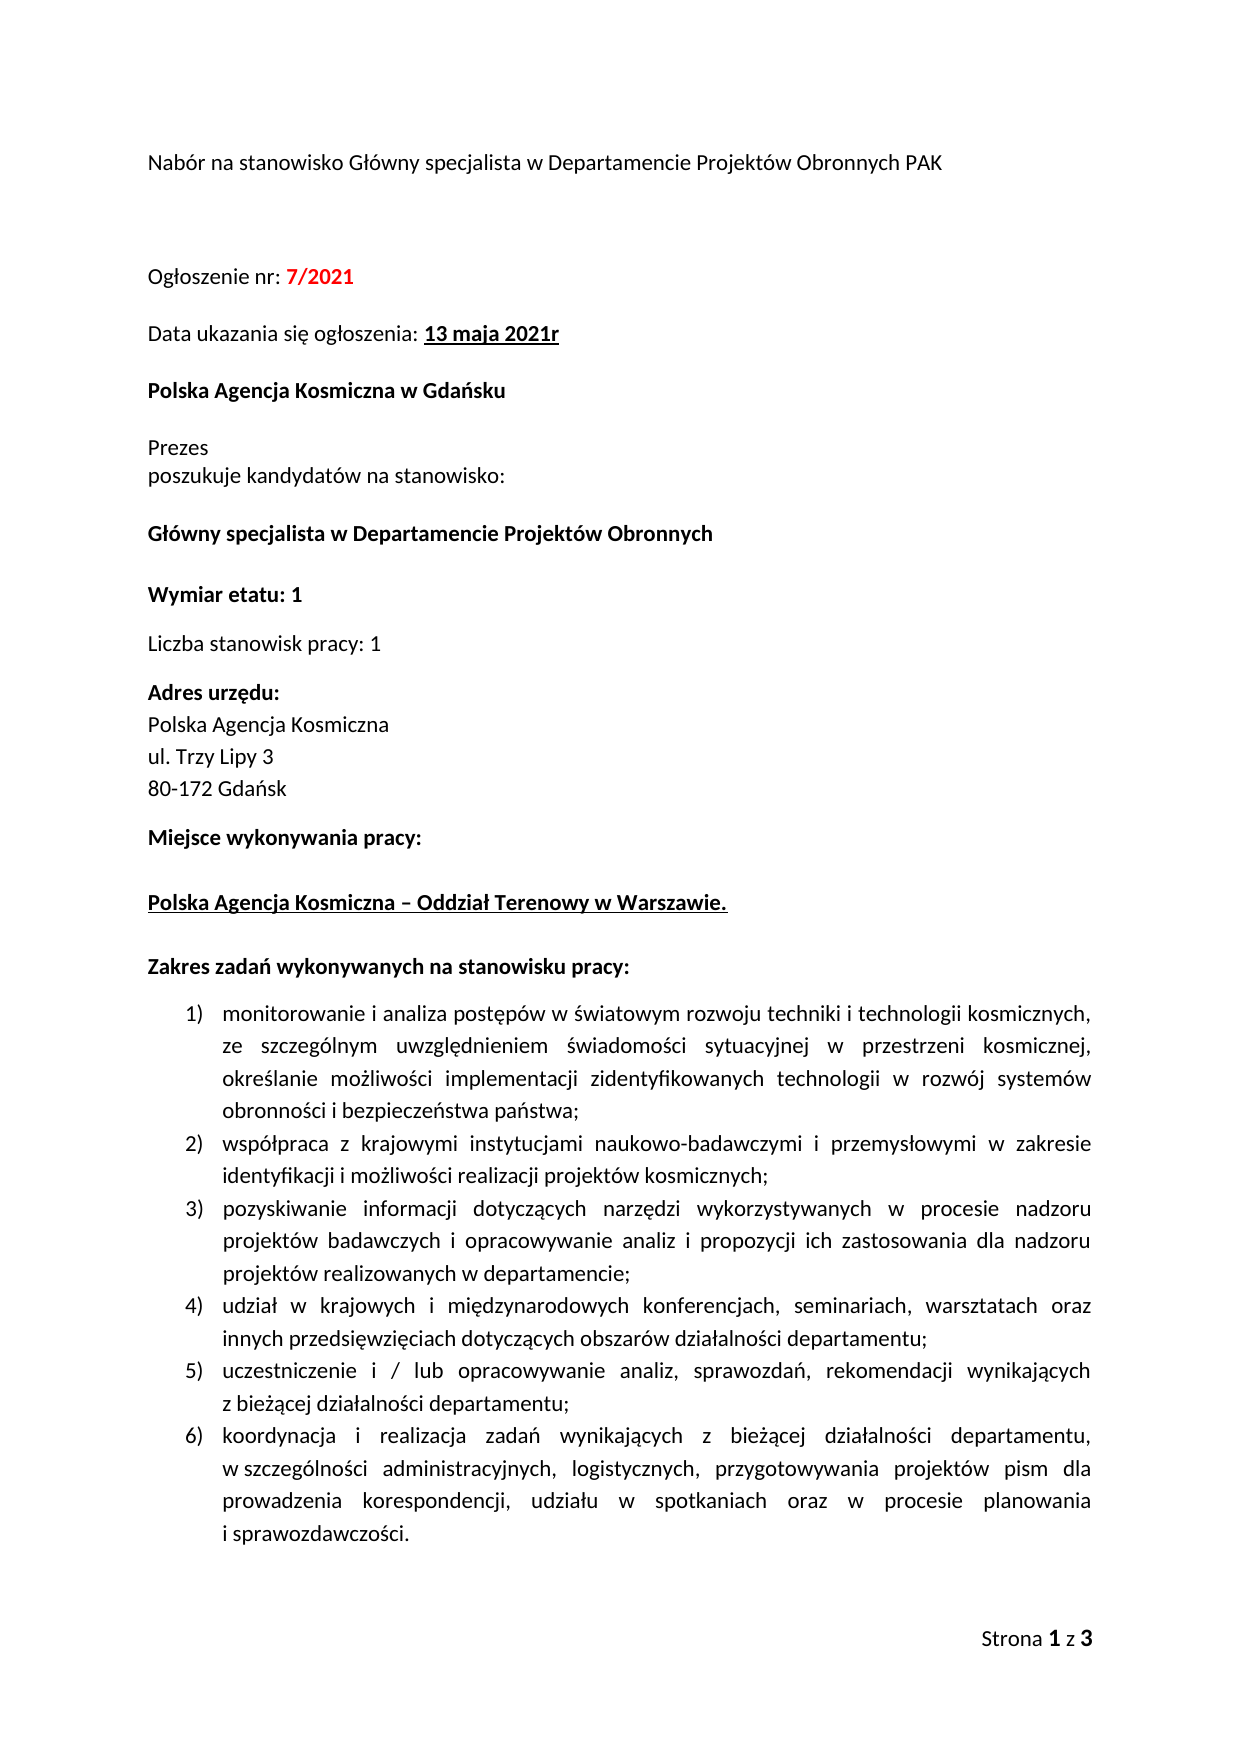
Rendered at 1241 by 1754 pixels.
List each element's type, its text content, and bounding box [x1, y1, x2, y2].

text Wymiar etatu: 1 [148, 580, 1093, 608]
text ul. Trzy Lipy 3 [148, 742, 1093, 770]
list monitorowanie i analiza postępów w światowym rozwoju techniki i technologii kosmicznych, ze szczególnym uwzględnieniem świadomości sytuacyjnej w przestrzeni kosmicznej, określanie możliwości implementacji zidentyfikowanych technologii w rozwój systemów obronności i bezpieczeństwa państwa; [185, 999, 1093, 1124]
list współpraca z krajowymi instytucjami naukowo-badawczymi i przemysłowymi w zakresie identyfikacji i możliwości realizacji projektów kosmicznych; [185, 1129, 1093, 1189]
text Adres urzędu: [148, 678, 1093, 706]
text Miejsce wykonywania pracy: [148, 823, 1093, 851]
text poszukuje kandydatów na stanowisko: [148, 462, 1093, 489]
text Ogłoszenie nr: 7/2021 [148, 262, 1093, 290]
text Liczba stanowisk pracy: 1 [148, 629, 1093, 657]
list koordynacja i realizacja zadań wynikających z bieżącej działalności departamentu, w szczególności administracyjnych, logistycznych, przygotowywania projektów pism dla prowadzenia korespondencji, udziału w spotkaniach oraz w procesie planowania i sprawozdawczości. [185, 1421, 1093, 1547]
text Polska Agencja Kosmiczna – Oddział Terenowy w Warszawie. [148, 888, 1093, 916]
list uczestniczenie i / lub opracowywanie analiz, sprawozdań, rekomendacji wynikających z bieżącej działalności departamentu; [185, 1356, 1093, 1417]
text Polska Agencja Kosmiczna w Gdańsku [148, 376, 1093, 404]
text Prezes [148, 433, 1093, 462]
text Nabór na stanowisko Główny specjalista w Departamencie Projektów Obronnych PAK [148, 148, 1093, 176]
text Data ukazania się ogłoszenia: 13 maja 2021r [148, 319, 1093, 347]
list pozyskiwanie informacji dotyczących narzędzi wykorzystywanych w procesie nadzoru projektów badawczych i opracowywanie analiz i propozycji ich zastosowania dla nadzoru projektów realizowanych w departamencie; [185, 1194, 1093, 1287]
text Główny specjalista w Departamencie Projektów Obronnych [148, 519, 1093, 547]
text Polska Agencja Kosmiczna [148, 710, 1093, 738]
list udział w krajowych i międzynarodowych konferencjach, seminariach, warsztatach oraz innych przedsięwzięciach dotyczących obszarów działalności departamentu; [185, 1291, 1093, 1352]
text 80-172 Gdańsk [148, 774, 1093, 802]
text Zakres zadań wykonywanych na stanowisku pracy: [148, 952, 1093, 980]
